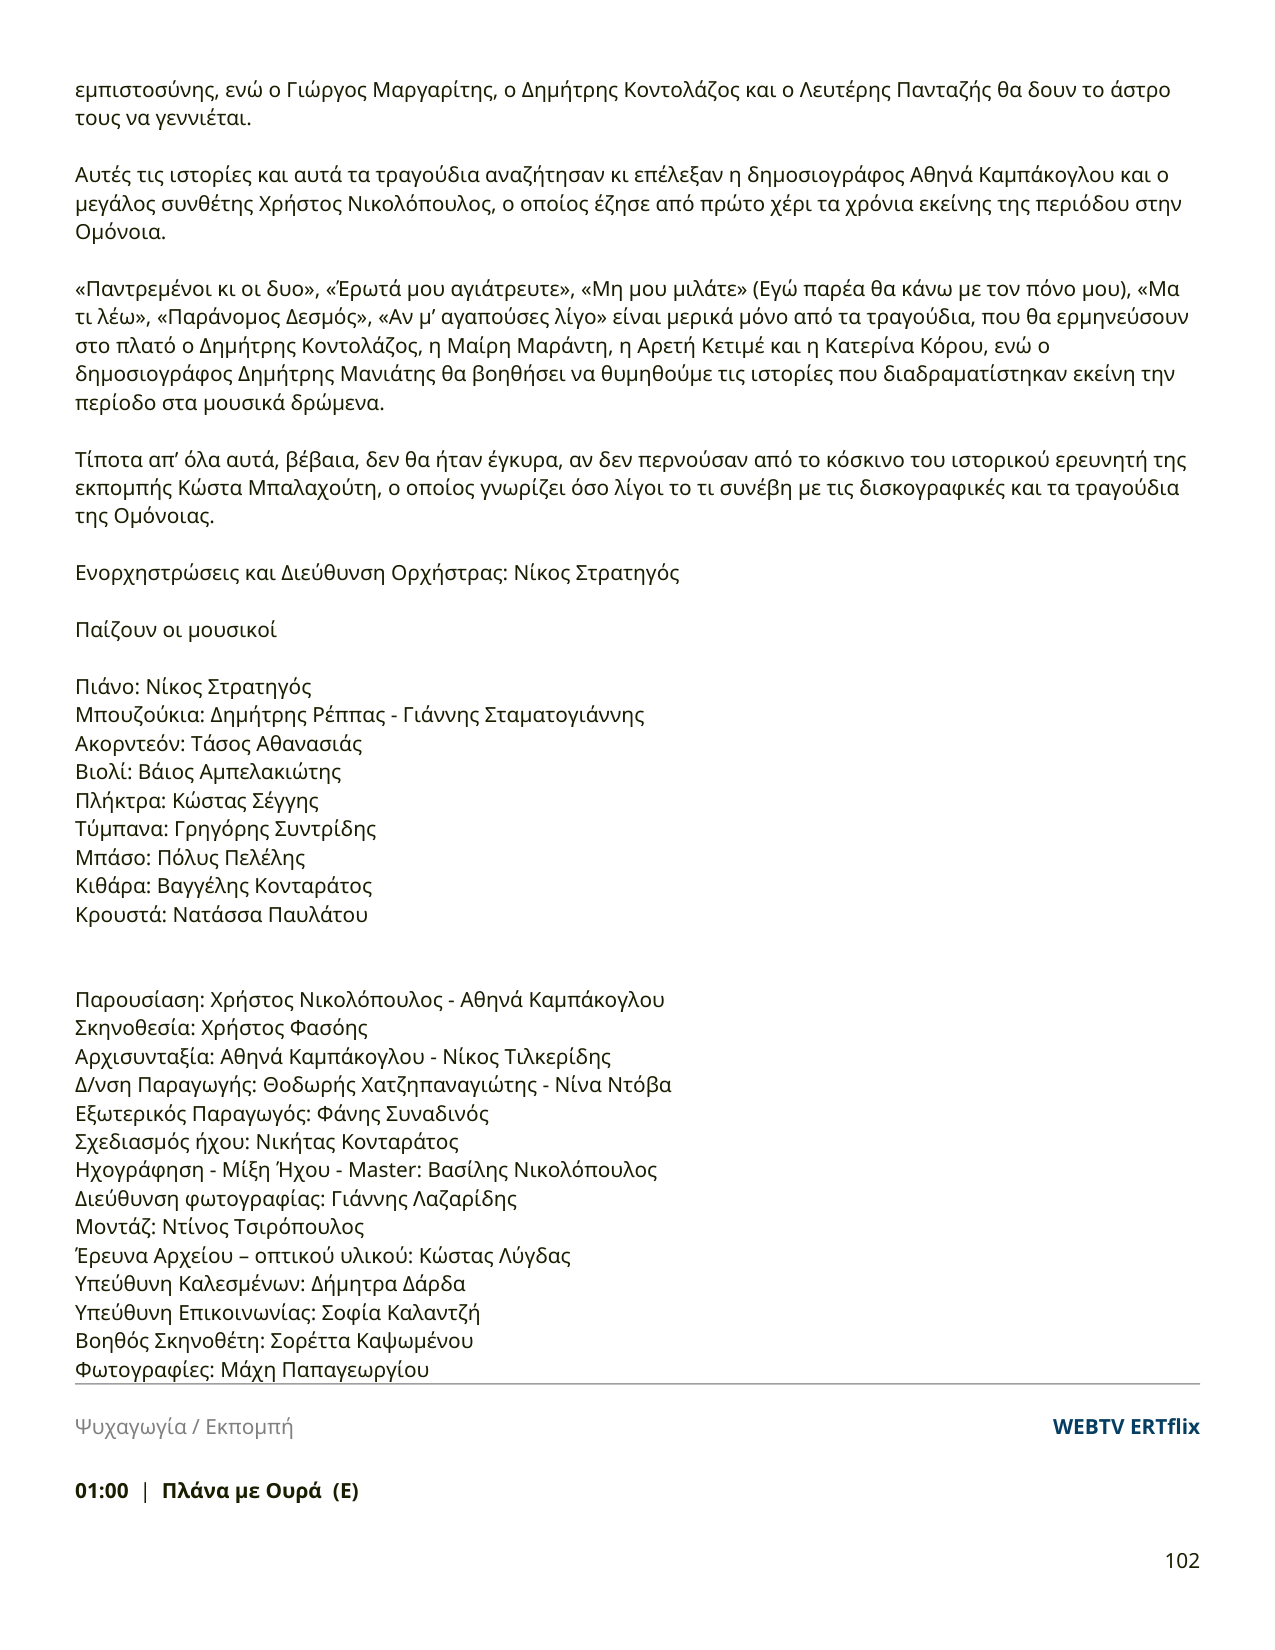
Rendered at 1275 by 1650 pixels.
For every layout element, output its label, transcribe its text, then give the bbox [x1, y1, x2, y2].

table_header Ψυχαγωγία / Εκπομπή [75, 1412, 637, 1440]
table_header WEBTV ERTflix [638, 1412, 1200, 1440]
text Παρουσίαση: Χρήστος Νικολόπουλος - Αθηνά Καμπάκογλου Σκηνοθεσία: Χρήστος Φασόης Αρχισυνταξία: Αθηνά Καμπάκογλου - Νίκος Τιλκερίδης Δ/νση Παραγωγής: Θοδωρής Χατζηπαναγιώτης - Νίνα Ντόβα Εξωτερικός Παραγωγός: Φάνης Συναδινός Σχεδιασμός ήχου: Νικήτας Κονταράτος Ηχογράφηση - Μίξη Ήχου - Master: Βασίλης Νικολόπουλος Διεύθυνση φωτογραφίας: Γιάννης Λαζαρίδης Μοντάζ: Ντίνος Τσιρόπουλος Έρευνα Αρχείου – οπτικού υλικού: Κώστας Λύγδας Υπεύθυνη Καλεσμένων: Δήμητρα Δάρδα Υπεύθυνη Επικοινωνίας: Σοφία Καλαντζή Βοηθός Σκηνοθέτη: Σορέττα Καψωμένου Φωτογραφίες: Μάχη Παπαγεωργίου [75, 928, 1200, 1383]
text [75, 75, 1200, 928]
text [75, 1440, 1200, 1533]
